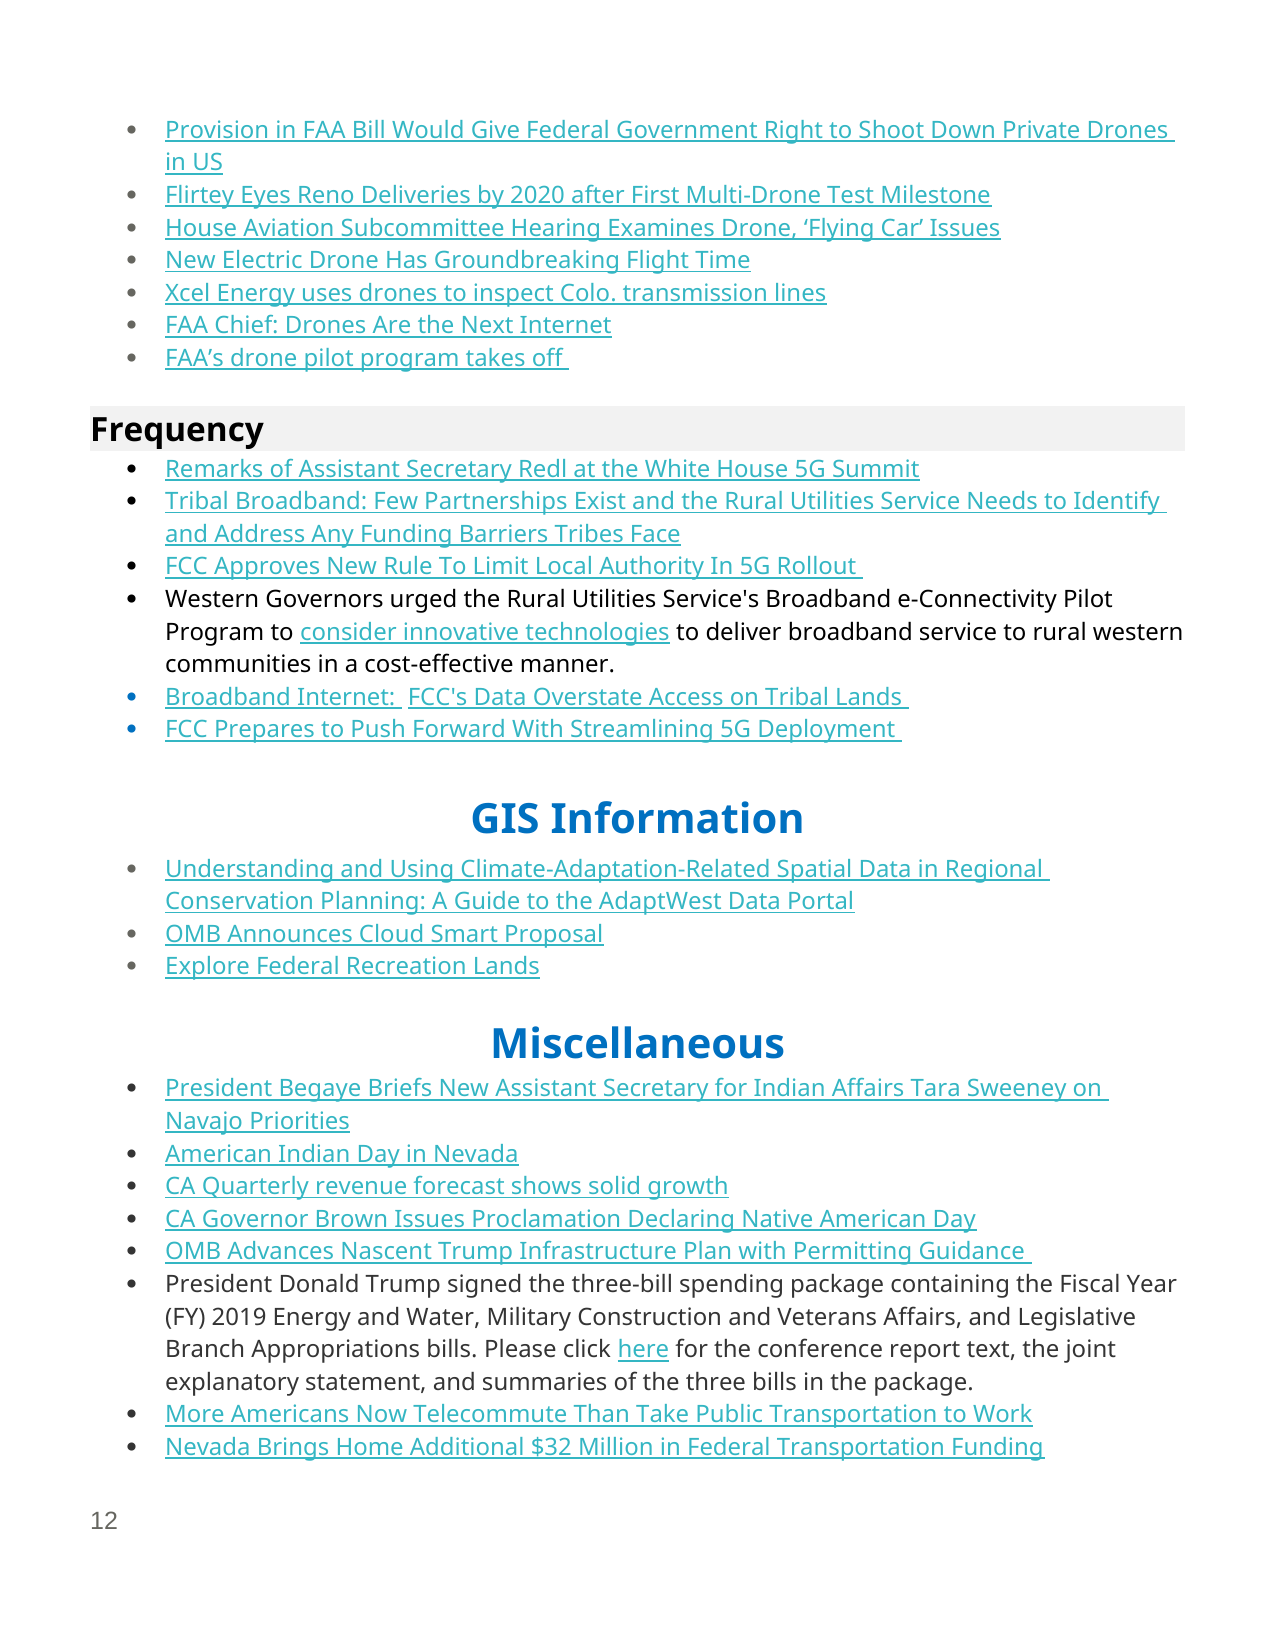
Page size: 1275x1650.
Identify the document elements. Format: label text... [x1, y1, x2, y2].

subtitle Miscellaneous [90, 1014, 1185, 1071]
list Flirtey Eyes Reno Deliveries by 2020 after First Multi-Drone Test Milestone [127, 178, 1185, 210]
list Nevada Brings Home Additional $32 Million in Federal Transportation Funding [127, 1430, 1185, 1462]
list CA Quarterly revenue forecast shows solid growth [127, 1169, 1185, 1202]
list OMB Advances Nascent Trump Infrastructure Plan with Permitting Guidance [127, 1234, 1185, 1267]
list Provision in FAA Bill Would Give Federal Government Right to Shoot Down Private Drones in US [127, 112, 1185, 178]
list FCC Approves New Rule To Limit Local Authority In 5G Rollout [127, 549, 1185, 582]
list Remarks of Assistant Secretary Redl at the White House 5G Summit [127, 451, 1185, 484]
list OMB Announces Cloud Smart Proposal [127, 917, 1185, 949]
list FAA Chief: Drones Are the Next Internet [127, 308, 1185, 341]
subtitle Frequency [90, 406, 1185, 451]
list Xcel Energy uses drones to inspect Colo. transmission lines [127, 276, 1185, 308]
list House Aviation Subcommittee Hearing Examines Drone, ‘Flying Car’ Issues [127, 210, 1185, 243]
list FCC Prepares to Push Forward With Streamlining 5G Deployment [127, 712, 1185, 745]
list CA Governor Brown Issues Proclamation Declaring Native American Day [127, 1202, 1185, 1234]
list Understanding and Using Climate-Adaptation-Related Spatial Data in Regional Conservation Planning: A Guide to the AdaptWest Data Portal [127, 851, 1185, 917]
list FAA’s drone pilot program takes off [127, 341, 1185, 373]
list New Electric Drone Has Groundbreaking Flight Time [127, 243, 1185, 276]
list Western Governors urged the Rural Utilities Service's Broadband e-Connectivity Pilot Program to consider innovative technologies to deliver broadband service to rural western communities in a cost-effective manner. [127, 582, 1185, 679]
list More Americans Now Telecommute Than Take Public Transportation to Work [127, 1397, 1185, 1430]
list President Begaye Briefs New Assistant Secretary for Indian Affairs Tara Sweeney on Navajo Priorities [127, 1071, 1185, 1136]
list President Donald Trump signed the three-bill spending package containing the Fiscal Year (FY) 2019 Energy and Water, Military Construction and Veterans Affairs, and Legislative Branch Appropriations bills. Please click here for the conference report text, the joint explanatory statement, and summaries of the three bills in the package. [127, 1267, 1185, 1397]
list Broadband Internet: FCC's Data Overstate Access on Tribal Lands [127, 679, 1185, 712]
list American Indian Day in Nevada [127, 1136, 1185, 1169]
list Explore Federal Recreation Lands [127, 949, 1185, 982]
list Tribal Broadband: Few Partnerships Exist and the Rural Utilities Service Needs to Identify and Address Any Funding Barriers Tribes Face [127, 484, 1185, 549]
subtitle GIS Information [90, 789, 1185, 846]
